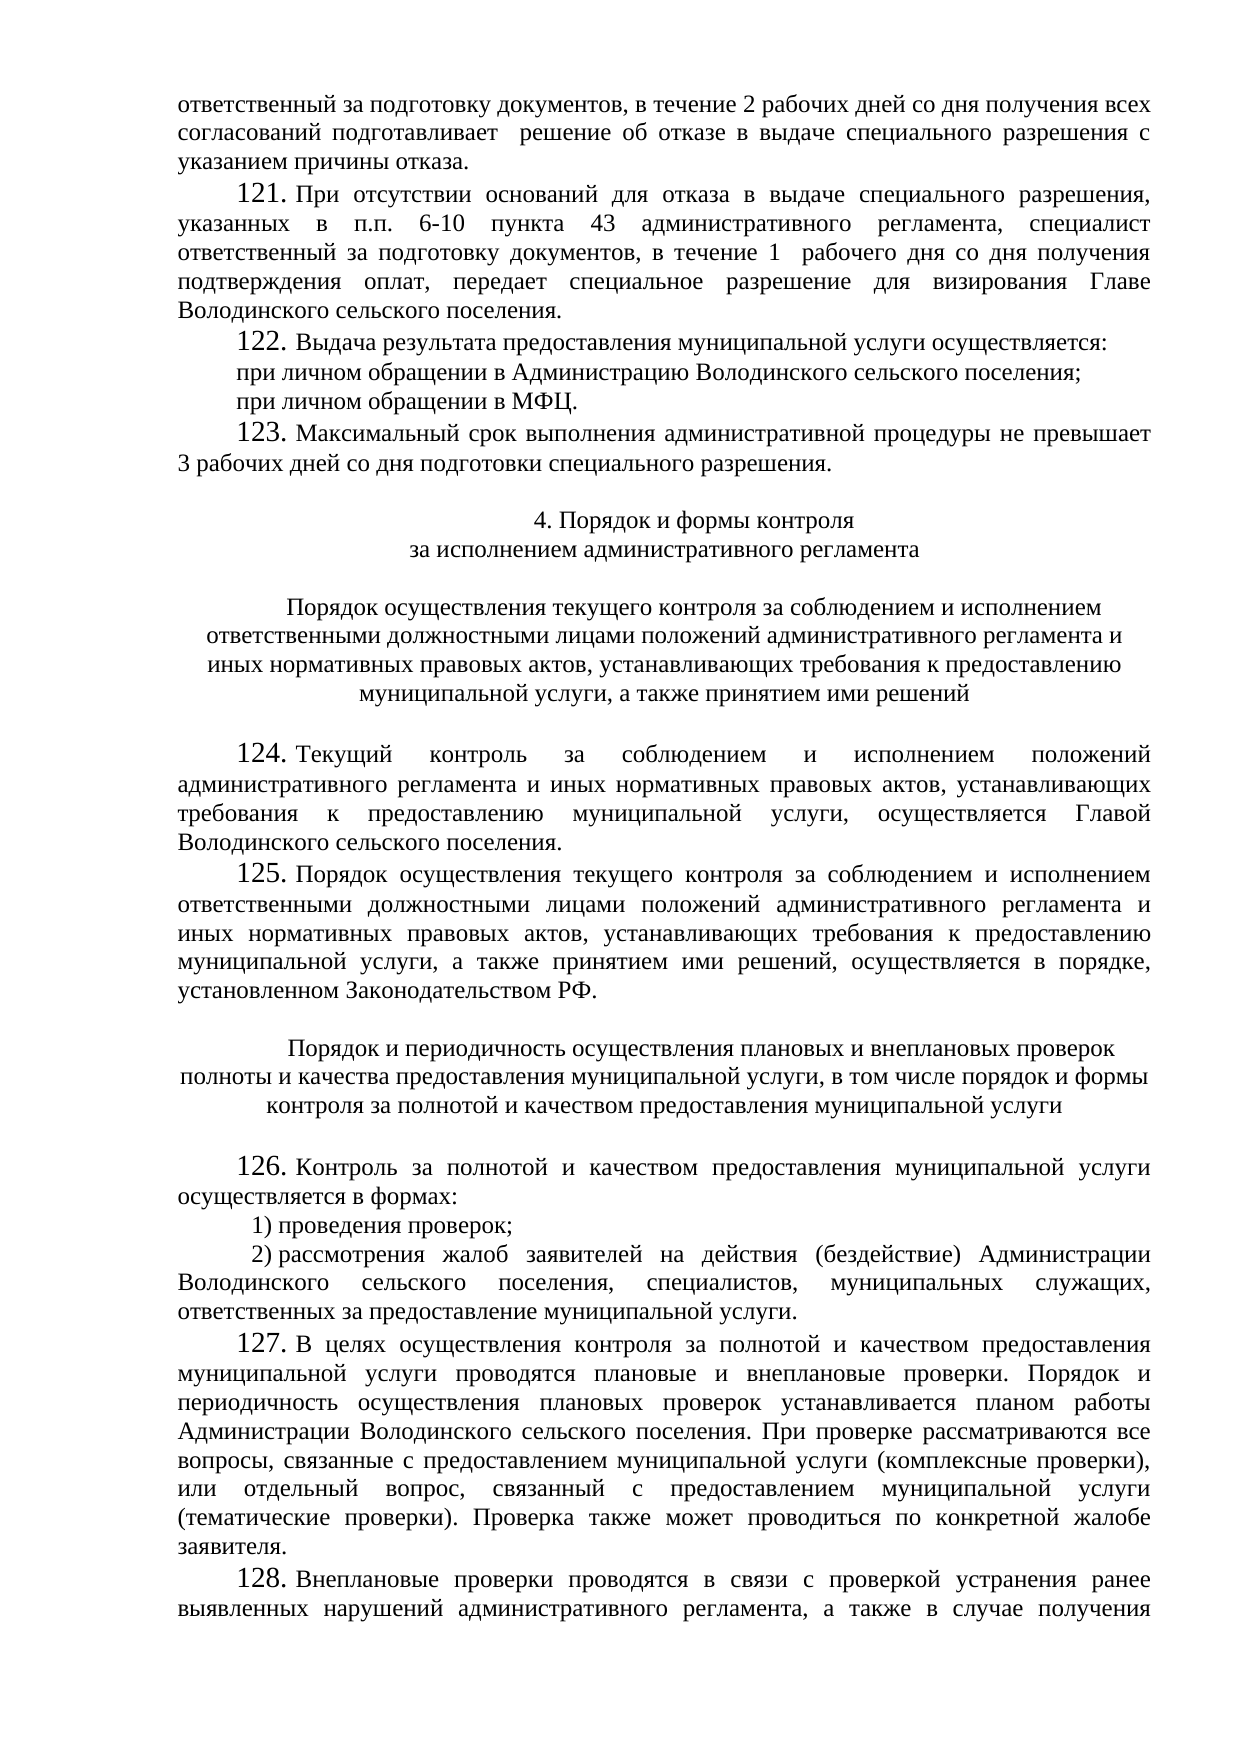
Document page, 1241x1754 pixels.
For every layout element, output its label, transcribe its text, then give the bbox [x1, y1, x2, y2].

list Порядок осуществления текущего контроля за соблюдением и исполнением ответственными должностными лицами положений административного регламента и иных нормативных правовых актов, устанавливающих требования к предоставлению муниципальной услуги, а также принятием ими решений, осуществляется в порядке, установленном Законодательством РФ. [177, 855, 1152, 1004]
text 4. Порядок и формы контроля за исполнением административного регламента [177, 506, 1152, 563]
text Порядок осуществления текущего контроля за соблюдением и исполнением ответственными должностными лицами положений административного регламента и иных нормативных правовых актов, устанавливающих требования к предоставлению муниципальной услуги, а также принятием ими решений [177, 592, 1152, 707]
text 2) рассмотрения жалоб заявителей на действия (бездействие) Администрации Володинского сельского поселения, специалистов, муниципальных служащих, ответственных за предоставление муниципальной услуги. [177, 1239, 1152, 1325]
list Контроль за полнотой и качеством предоставления муниципальной услуги осуществляется в формах: [177, 1148, 1152, 1210]
text при личном обращении в МФЦ. [177, 386, 1152, 414]
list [177, 1560, 1152, 1622]
text 1) проведения проверок; [177, 1210, 1152, 1239]
list Максимальный срок выполнения административной процедуры не превышает 3 рабочих дней со дня подготовки специального разрешения. [177, 414, 1152, 477]
list Выдача результата предоставления муниципальной услуги осуществляется: [177, 323, 1152, 357]
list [177, 89, 1152, 175]
list В целях осуществления контроля за полнотой и качеством предоставления муниципальной услуги проводятся плановые и внеплановые проверки. Порядок и периодичность осуществления плановых проверок устанавливается планом работы Администрации Володинского сельского поселения. При проверке рассматриваются все вопросы, связанные с предоставлением муниципальной услуги (комплексные проверки), или отдельный вопрос, связанный с предоставлением муниципальной услуги (тематические проверки). Проверка также может проводиться по конкретной жалобе заявителя. [177, 1325, 1152, 1560]
text Порядок и периодичность осуществления плановых и внеплановых проверок полноты и качества предоставления муниципальной услуги, в том числе порядок и формы контроля за полнотой и качеством предоставления муниципальной услуги [177, 1033, 1152, 1119]
list Текущий контроль за соблюдением и исполнением положений административного регламента и иных нормативных правовых актов, устанавливающих требования к предоставлению муниципальной услуги, осуществляется Главой Володинского сельского поселения. [177, 736, 1152, 855]
list При отсутствии оснований для отказа в выдаче специального разрешения, указанных в п.п. 6-10 пункта 43 административного регламента, специалист ответственный за подготовку документов, в течение 1 рабочего дня со дня получения подтверждения оплат, передает специальное разрешение для визирования Главе Володинского сельского поселения. [177, 175, 1152, 323]
text при личном обращении в Администрацию Володинского сельского поселения; [177, 357, 1152, 386]
